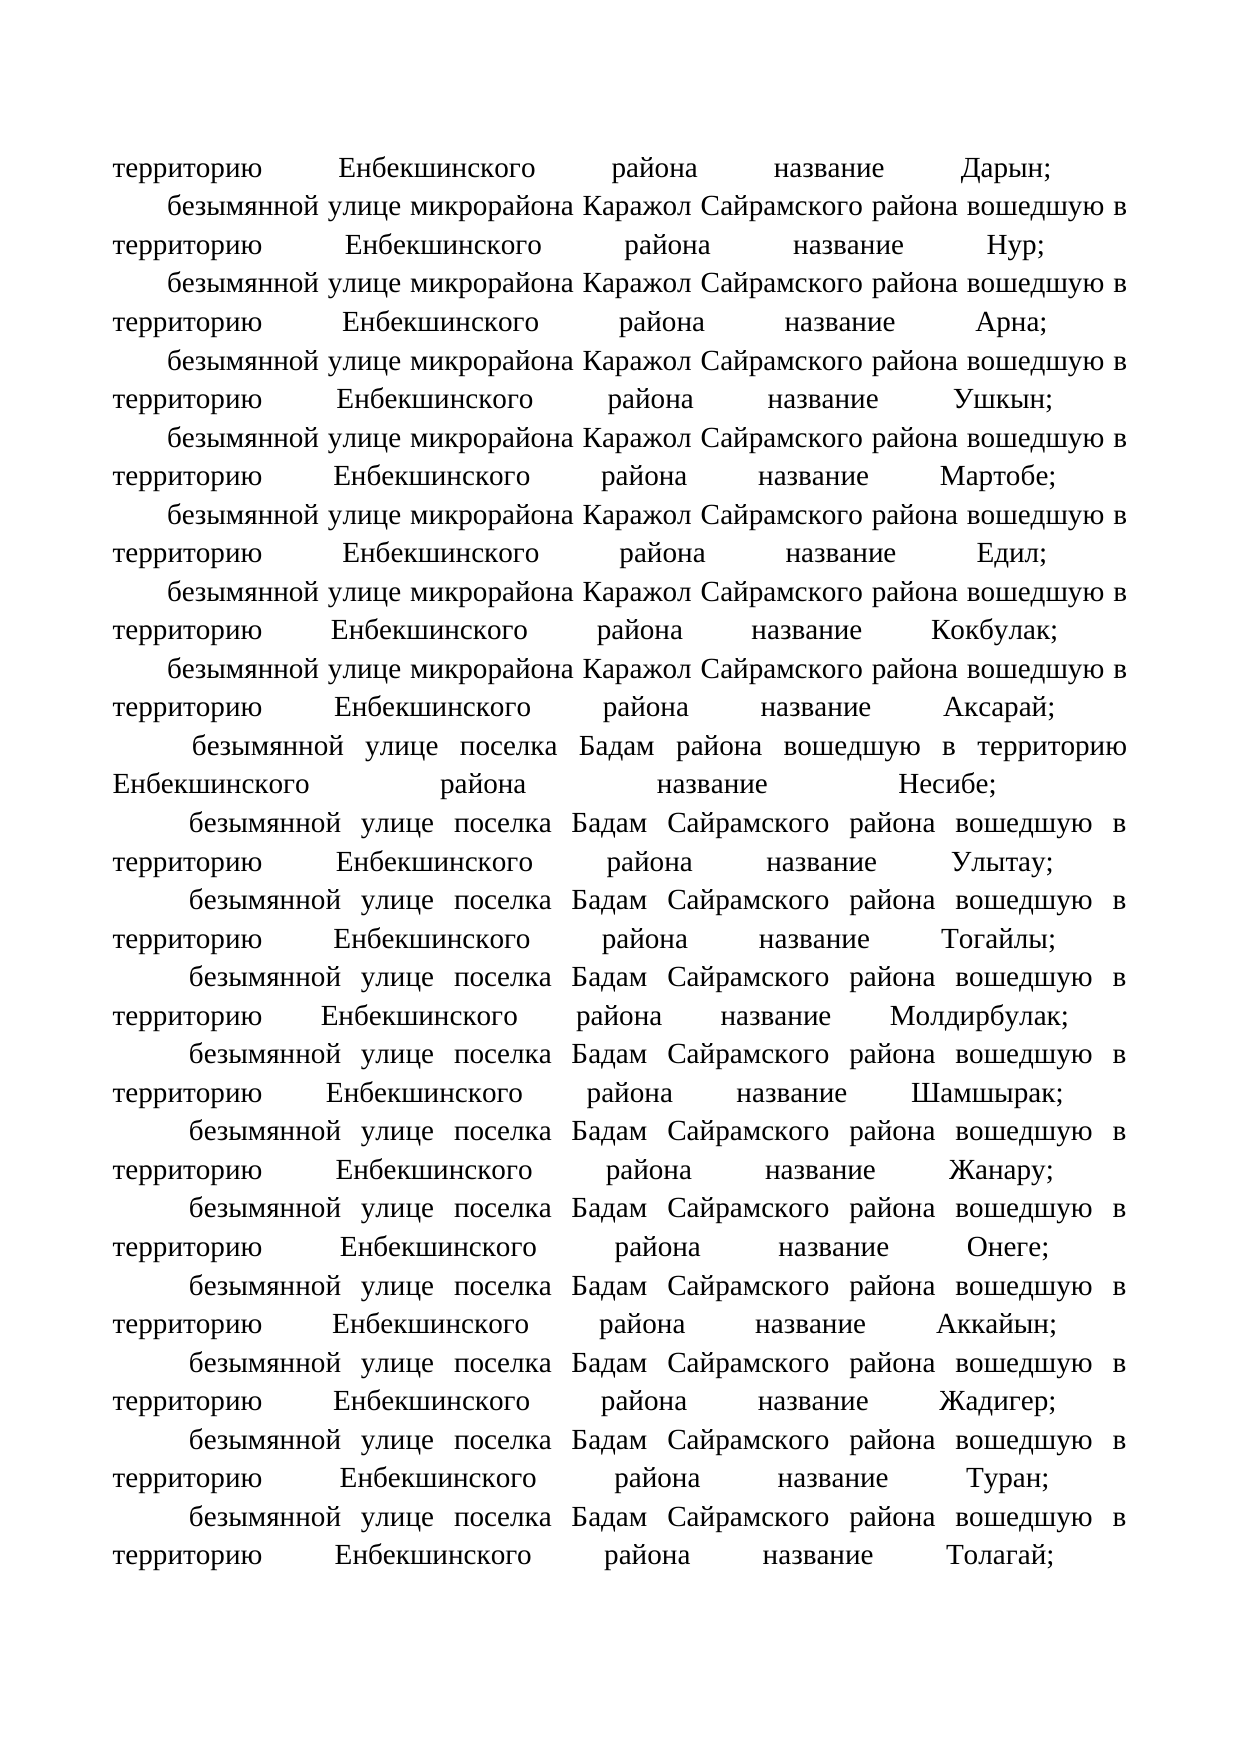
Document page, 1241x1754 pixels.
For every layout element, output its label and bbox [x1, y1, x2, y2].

text [112, 150, 1128, 1571]
